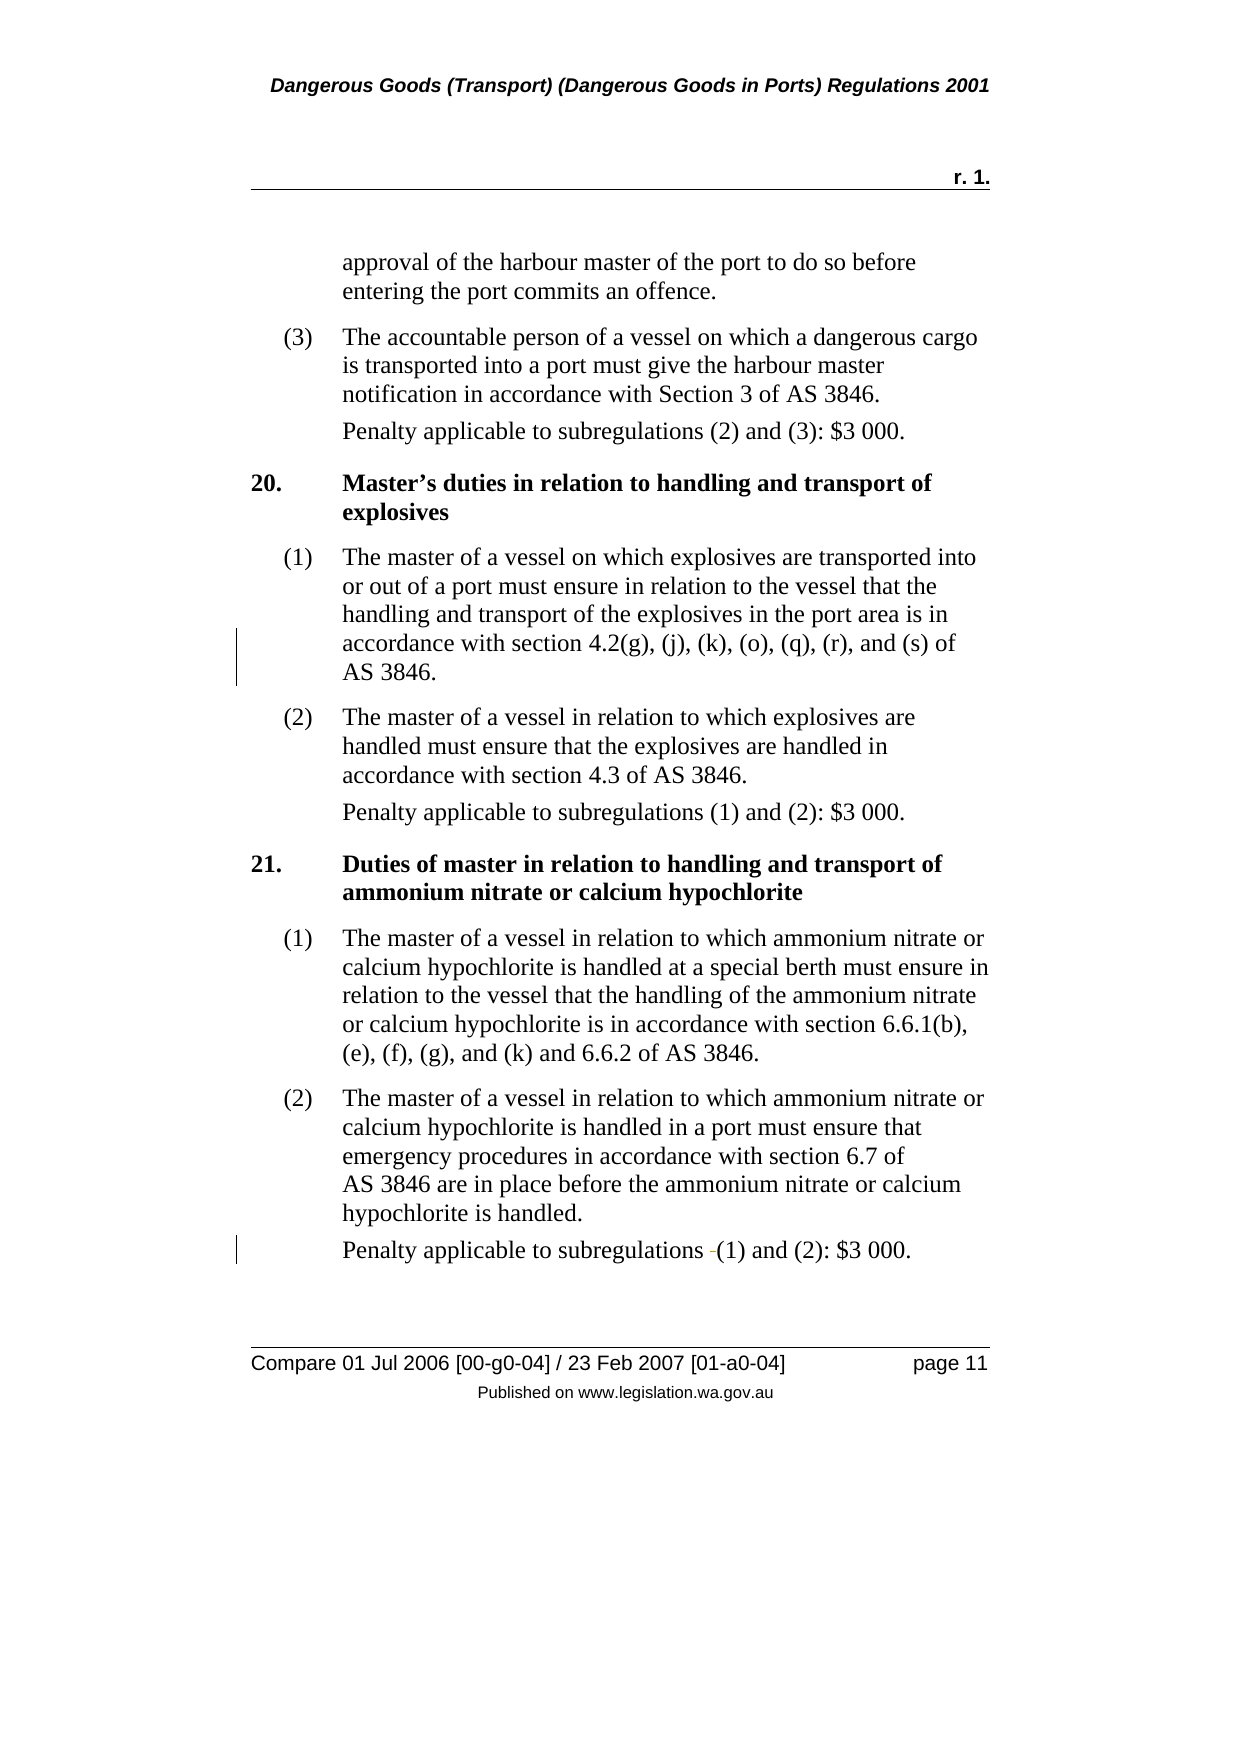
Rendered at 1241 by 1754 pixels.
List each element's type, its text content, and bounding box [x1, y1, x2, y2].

text Penalty applicable to subregulations (2) and (3): $3 000. [251, 416, 990, 445]
text (2) The master of a vessel in relation to which ammonium nitrate or calcium hypochlorite is handled in a port must ensure that emergency procedures in accordance with section 6.7 of AS 3846 are in place before the ammonium nitrate or calcium hypochlorite is handled. [251, 1083, 990, 1227]
text Penalty applicable to subregulations (1) and (2): $3 000. [251, 1235, 990, 1264]
text Penalty applicable to subregulations (1) and (2): $3 000. [251, 797, 990, 826]
text (2) The master of a vessel in relation to which explosives are handled must ensure that the explosives are handled in accordance with section 4.3 of AS 3846. [251, 702, 990, 789]
text (1) The master of a vessel on which explosives are transported into or out of a port must ensure in relation to the vessel that the handling and transport of the explosives in the port area is in accordance with section 4.2(g), (j), (k), (o), (q), (r), and (s) ofAS 3846. [251, 542, 990, 686]
text (1) The master of a vessel in relation to which ammonium nitrate or calcium hypochlorite is handled at a special berth must ensure in relation to the vessel that the handling of the ammonium nitrate or calcium hypochlorite is in accordance with section 6.6.1(b), (e), (f), (g), and (k) and 6.6.2 of AS 3846. [251, 923, 990, 1067]
subtitle 20. Master’s duties in relation to handling and transport of explosives [251, 468, 990, 525]
subtitle 21. Duties of master in relation to handling and transport of ammonium nitrate or calcium hypochlorite [251, 849, 990, 906]
text (3) The accountable person of a vessel on which a dangerous cargo is transported into a port must give the harbour master notification in accordance with Section 3 of AS 3846. [251, 322, 990, 408]
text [251, 247, 990, 305]
